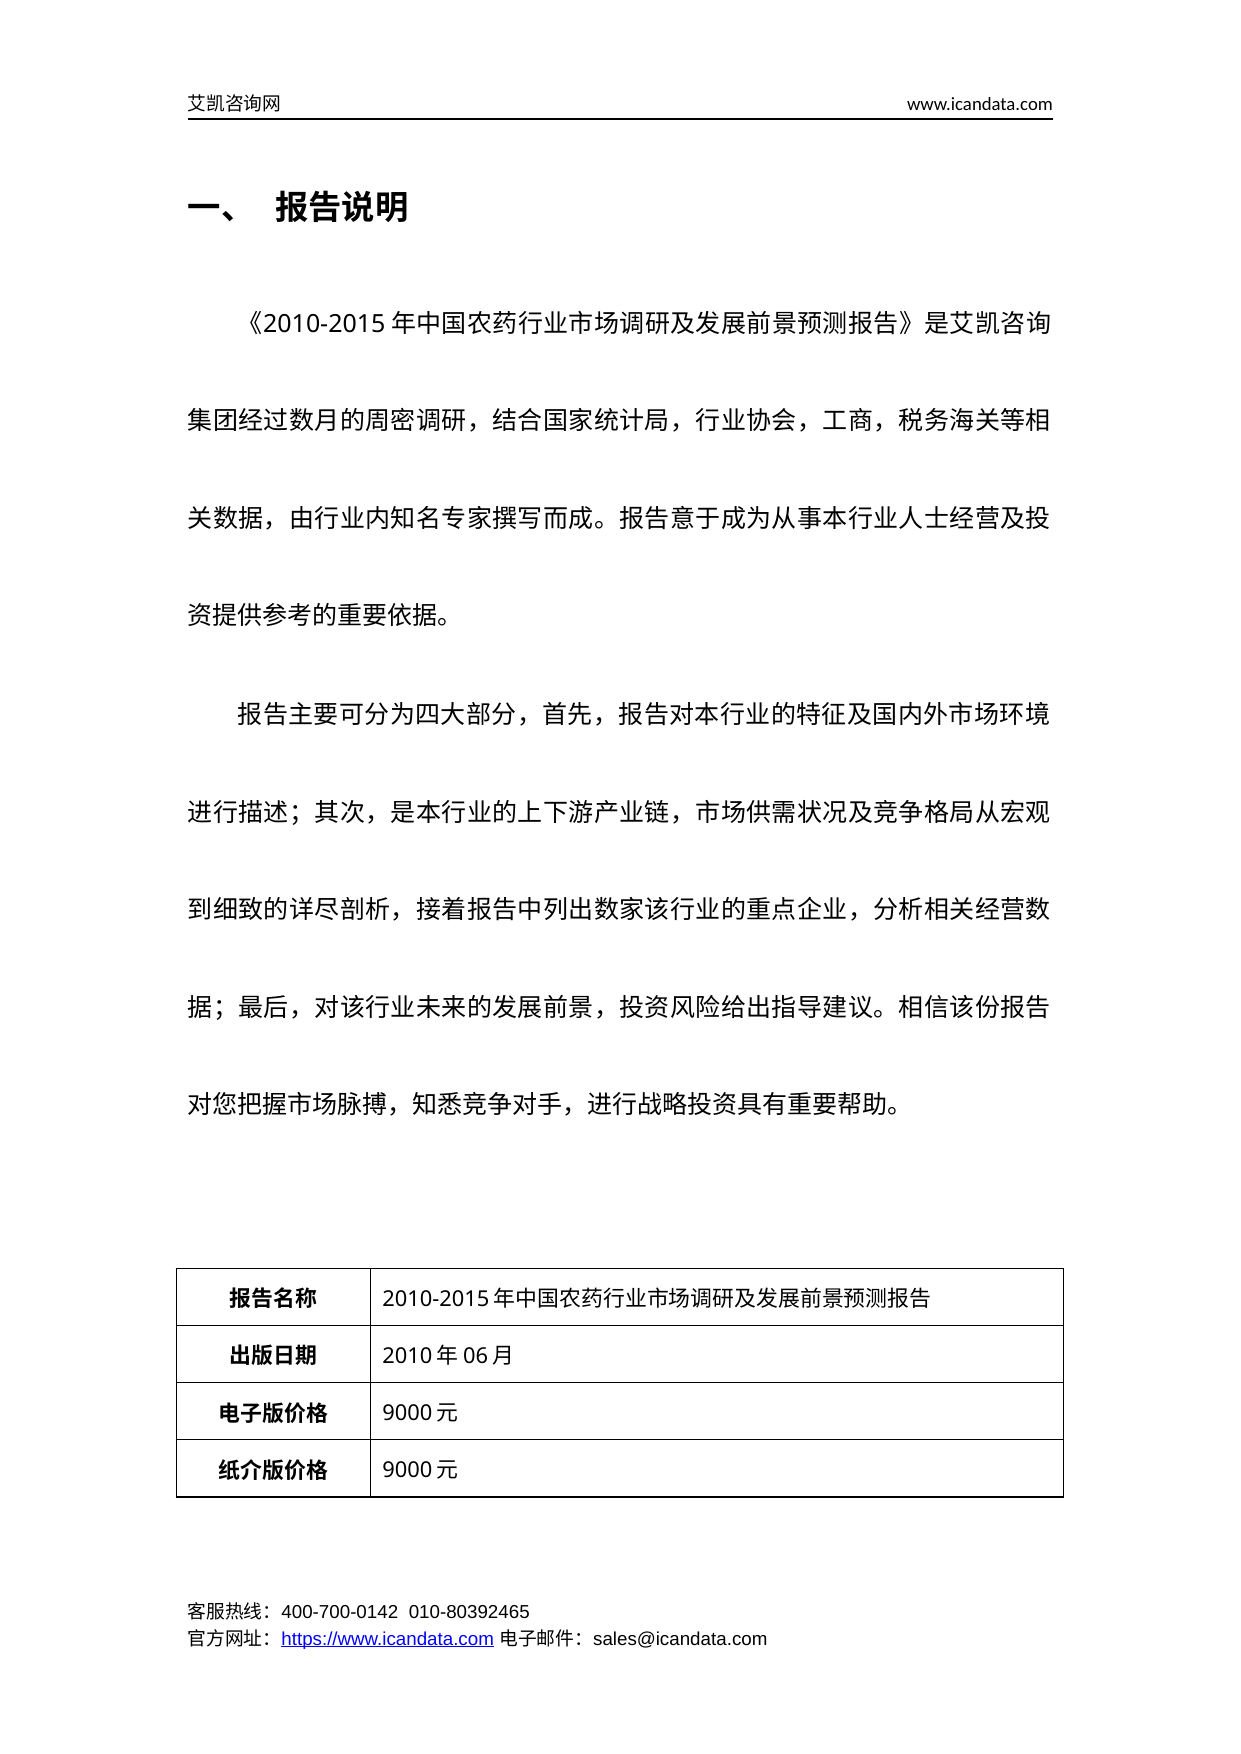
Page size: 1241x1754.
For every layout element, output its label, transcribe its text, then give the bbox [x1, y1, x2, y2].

table_cell 2010年06月 [371, 1326, 1063, 1382]
table_cell 纸介版价格 [177, 1440, 370, 1496]
text 报告主要可分为四大部分，首先，报告对本行业的特征及国内外市场环境进行描述；其次，是本行业的上下游产业链，市场供需状况及竞争格局从宏观到细致的详尽剖析，接着报告中列出数家该行业的重点企业，分析相关经营数据；最后，对该行业未来的发展前景，投资风险给出指导建议。相信该份报告对您把握市场脉搏，知悉竞争对手，进行战略投资具有重要帮助。 [187, 681, 1053, 1136]
table_header 报告名称 [177, 1269, 370, 1325]
table_cell 9000元 [371, 1440, 1063, 1496]
table_header 2010-2015年中国农药行业市场调研及发展前景预测报告 [371, 1269, 1063, 1325]
table_cell 电子版价格 [177, 1383, 370, 1439]
table_cell 9000元 [371, 1383, 1063, 1439]
subtitle 报告说明 [187, 172, 1053, 237]
table_cell 出版日期 [177, 1326, 370, 1382]
text 《2010-2015年中国农药行业市场调研及发展前景预测报告》是艾凯咨询集团经过数月的周密调研，结合国家统计局，行业协会，工商，税务海关等相关数据，由行业内知名专家撰写而成。报告意于成为从事本行业人士经营及投资提供参考的重要依据。 [187, 289, 1053, 646]
